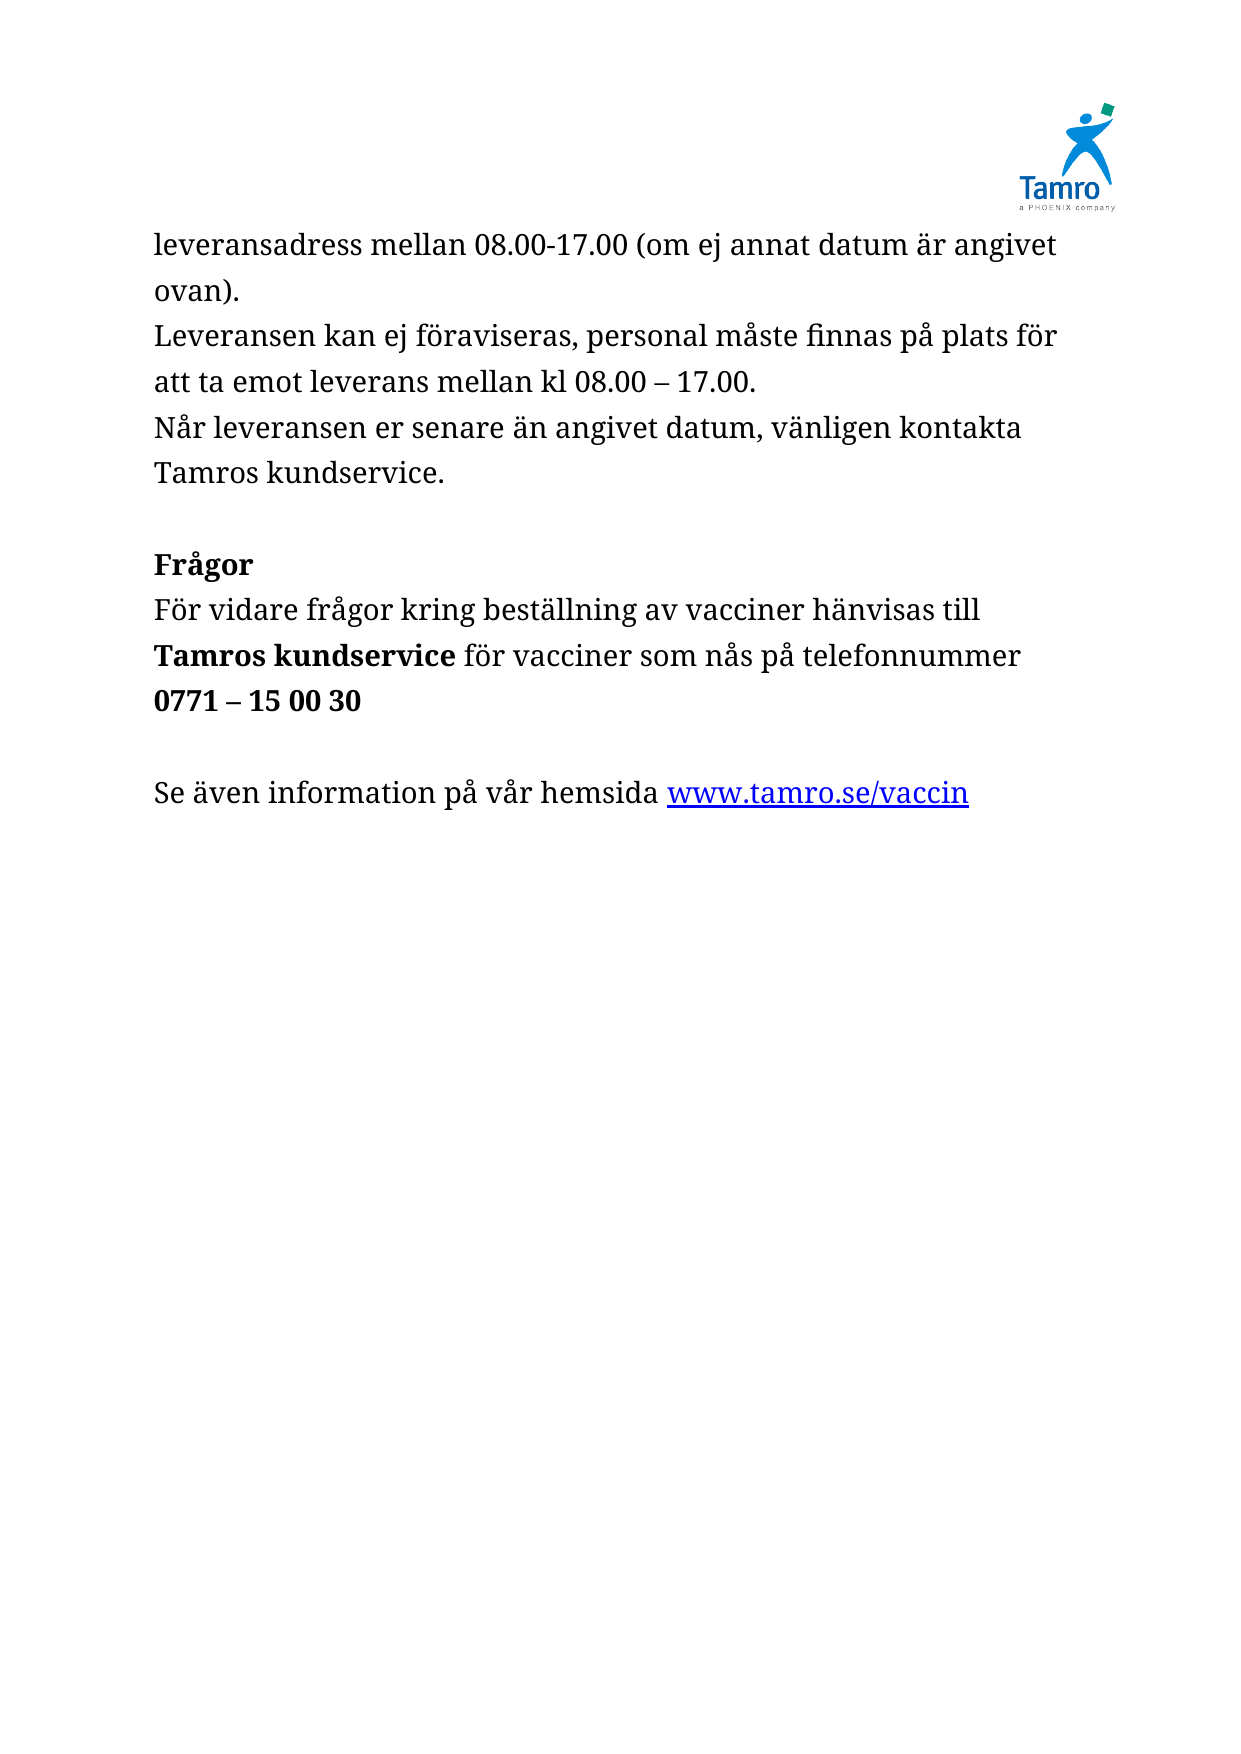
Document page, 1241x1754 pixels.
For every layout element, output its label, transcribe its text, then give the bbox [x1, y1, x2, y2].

text Frågor [153, 544, 1063, 583]
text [153, 224, 1063, 310]
text Se även information på vår hemsida www.tamro.se/vaccin [153, 772, 1063, 812]
text För vidare frågor kring beställning av vacciner hänvisas till Tamros kundservice för vacciner som nås på telefonnummer 0771 – 15 00 30 [153, 589, 1063, 720]
text Når leveransen er senare än angivet datum, vänligen kontakta Tamros kundservice. [153, 407, 1063, 492]
picture [981, 71, 1153, 243]
text Leveransen kan ej föraviseras, personal måste finnas på plats för att ta emot leverans mellan kl 08.00 – 17.00. [153, 316, 1063, 401]
